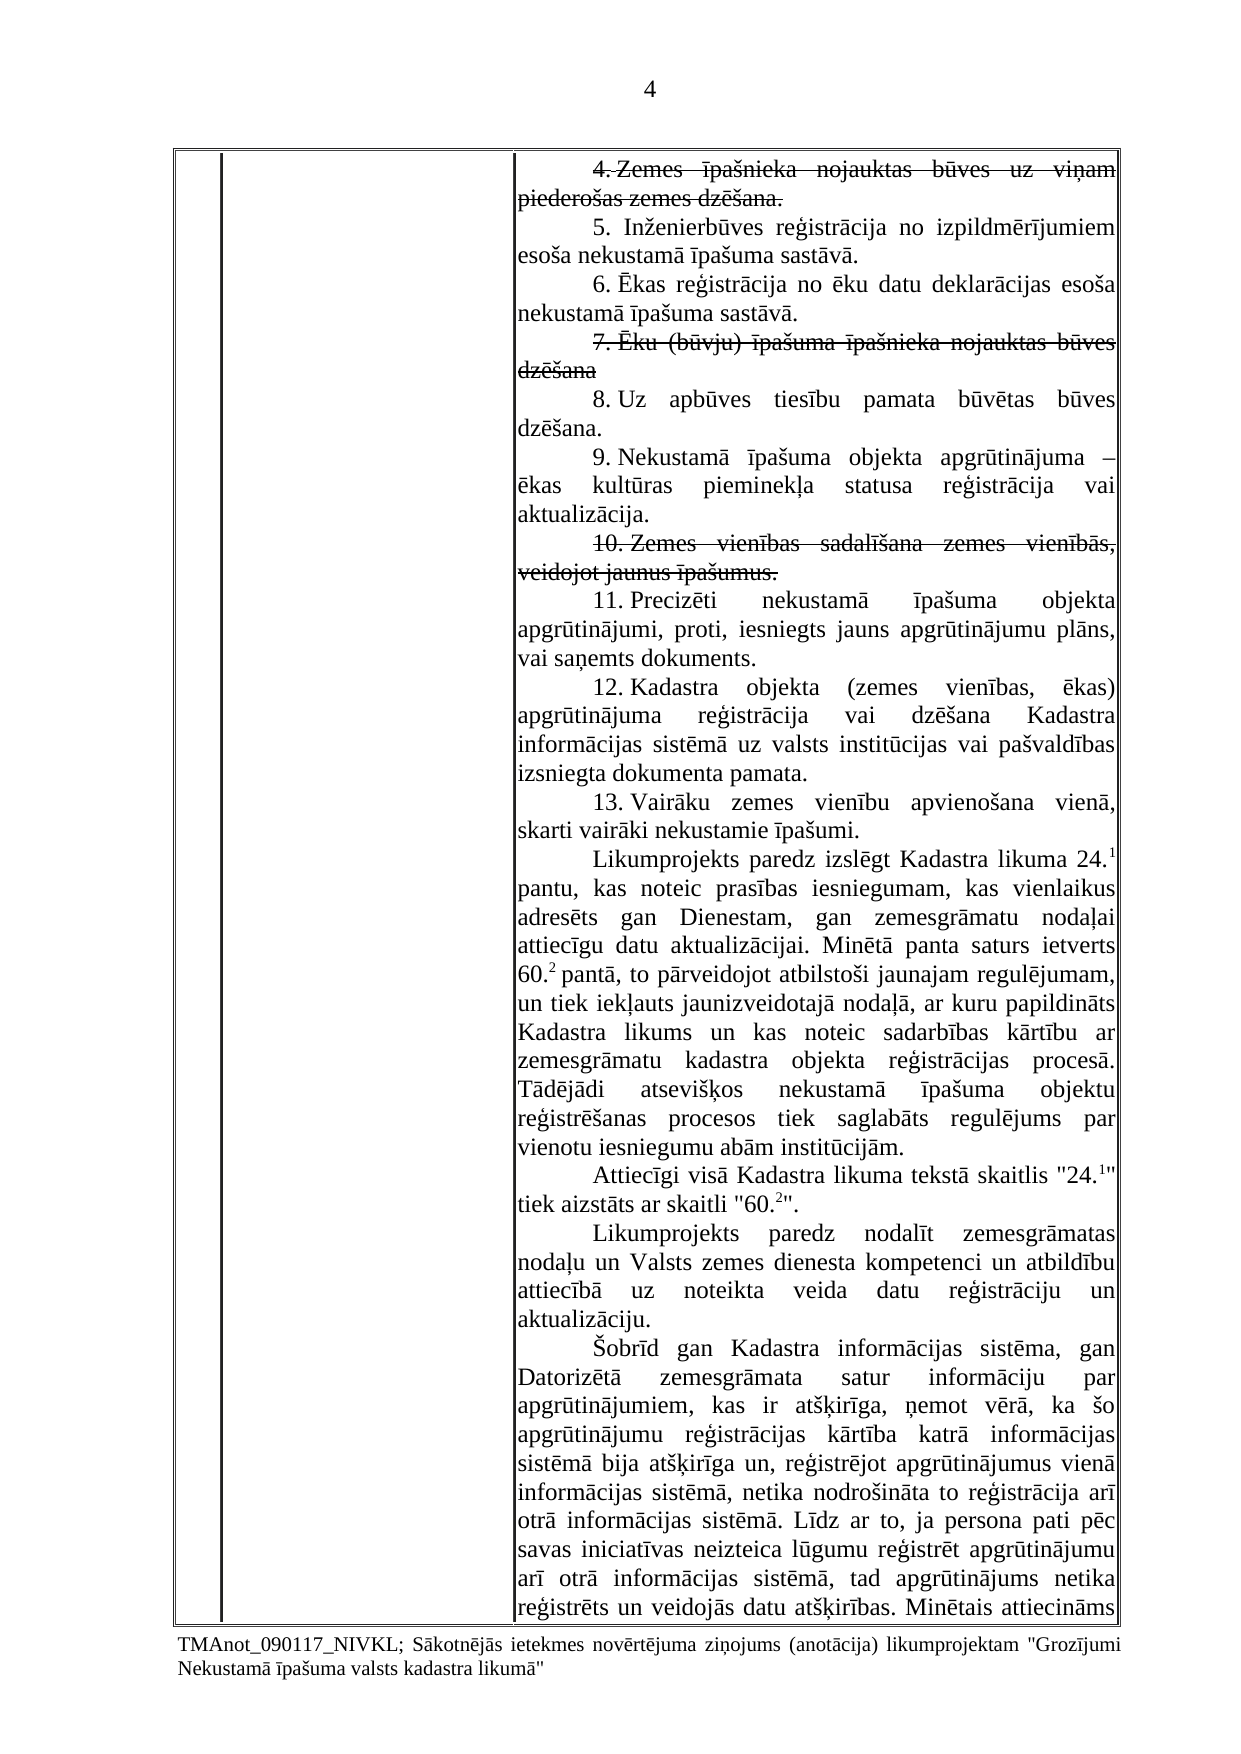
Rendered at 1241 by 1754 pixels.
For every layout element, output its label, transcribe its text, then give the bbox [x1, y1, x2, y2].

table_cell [514, 151, 1117, 1624]
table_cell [221, 149, 514, 1624]
table_cell 2. [176, 151, 221, 1624]
